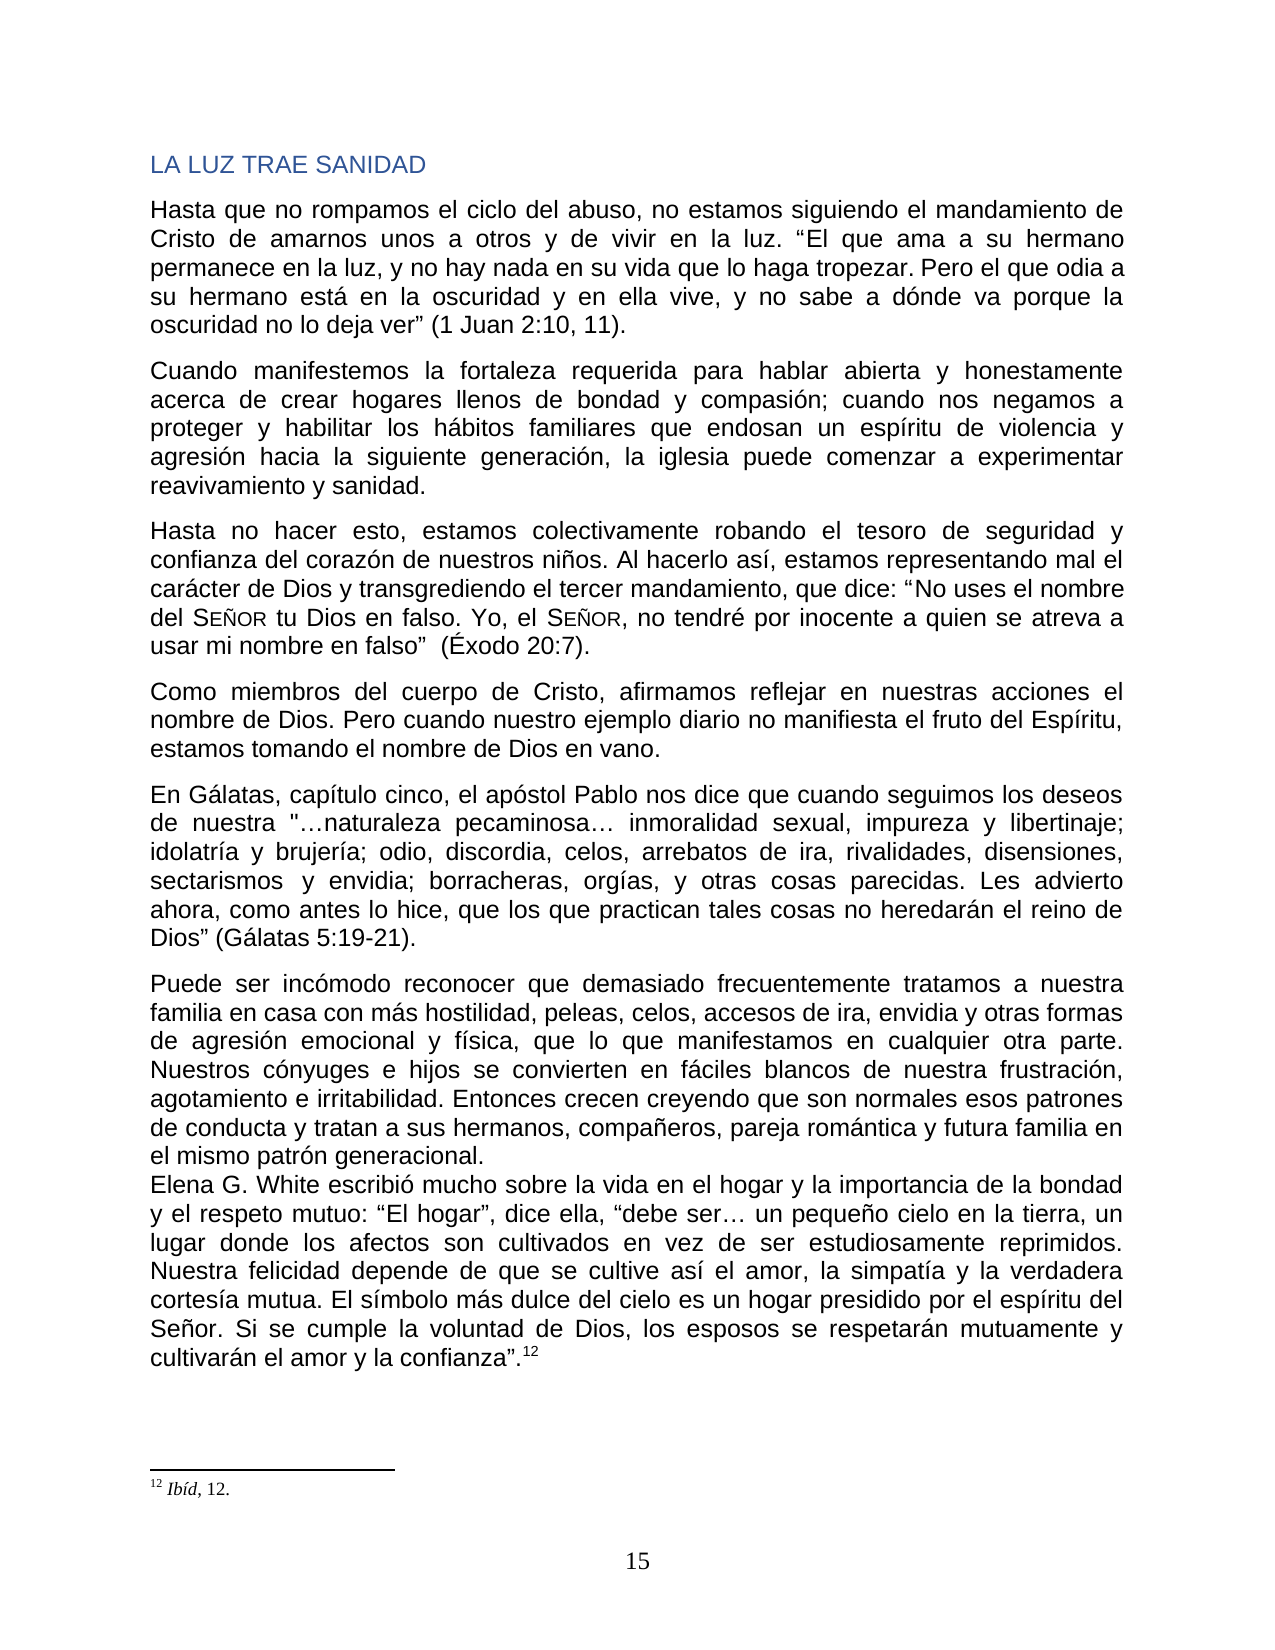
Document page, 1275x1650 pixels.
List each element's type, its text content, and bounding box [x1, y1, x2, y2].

text Puede ser incómodo reconocer que demasiado frecuentemente tratamos a nuestra familia en casa con más hostilidad, peleas, celos, accesos de ira, envidia y otras formas de agresión emocional y física, que lo que manifestamos en cualquier otra parte. Nuestros cónyuges e hijos se convierten en fáciles blancos de nuestra frustración, agotamiento e irritabilidad. Entonces crecen creyendo que son normales esos patrones de conducta y tratan a sus hermanos, compañeros, pareja romántica y futura familia en el mismo patrón generacional. [150, 969, 1125, 1170]
text Cuando manifestemos la fortaleza requerida para hablar abierta y honestamente acerca de crear hogares llenos de bondad y compasión; cuando nos negamos a proteger y habilitar los hábitos familiares que endosan un espíritu de violencia y agresión hacia la siguiente generación, la iglesia puede comenzar a experimentar reavivamiento y sanidad. [150, 356, 1125, 499]
text Hasta no hacer esto, estamos colectivamente robando el tesoro de seguridad y confianza del corazón de nuestros niños. Al hacerlo así, estamos representando mal el carácter de Dios y transgrediendo el tercer mandamiento, que dice: “No uses el nombre del Señor tu Dios en falso. Yo, el Señor, no tendré por inocente a quien se atreva a usar mi nombre en falso” (Éxodo 20:7). [150, 516, 1125, 660]
text En Gálatas, capítulo cinco, el apóstol Pablo nos dice que cuando seguimos los deseos de nuestra "…naturaleza pecaminosa… inmoralidad sexual, impureza y libertinaje; idolatría y brujería; odio, discordia, celos, arrebatos de ira, rivalidades, disensiones, sectarismos y envidia; borracheras, orgías, y otras cosas parecidas. Les advierto ahora, como antes lo hice, que los que practican tales cosas no heredarán el reino de Dios” (Gálatas 5:19-21). [150, 779, 1125, 952]
text Elena G. White escribió mucho sobre la vida en el hogar y la importancia de la bondad y el respeto mutuo: “El hogar”, dice ella, “debe ser… un pequeño cielo en la tierra, un lugar donde los afectos son cultivados en vez de ser estudiosamente reprimidos. Nuestra felicidad depende de que se cultive así el amor, la simpatía y la verdadera cortesía mutua. El símbolo más dulce del cielo es un hogar presidido por el espíritu del Señor. Si se cumple la voluntad de Dios, los esposos se respetarán mutuamente y cultivarán el amor y la confianza”. [150, 1170, 1125, 1371]
text Hasta que no rompamos el ciclo del abuso, no estamos siguiendo el mandamiento de Cristo de amarnos unos a otros y de vivir en la luz. “El que ama a su hermano permanece en la luz, y no hay nada en su vida que lo haga tropezar. Pero el que odia a su hermano está en la oscuridad y en ella vive, y no sabe a dónde va porque la oscuridad no lo deja ver” (1 Juan 2:10, 11). [150, 195, 1125, 339]
text Como miembros del cuerpo de Cristo, afirmamos reflejar en nuestras acciones el nombre de Dios. Pero cuando nuestro ejemplo diario no manifiesta el fruto del Espíritu, estamos tomando el nombre de Dios en vano. [150, 677, 1125, 763]
text LA LUZ TRAE SANIDAD [150, 150, 1125, 179]
